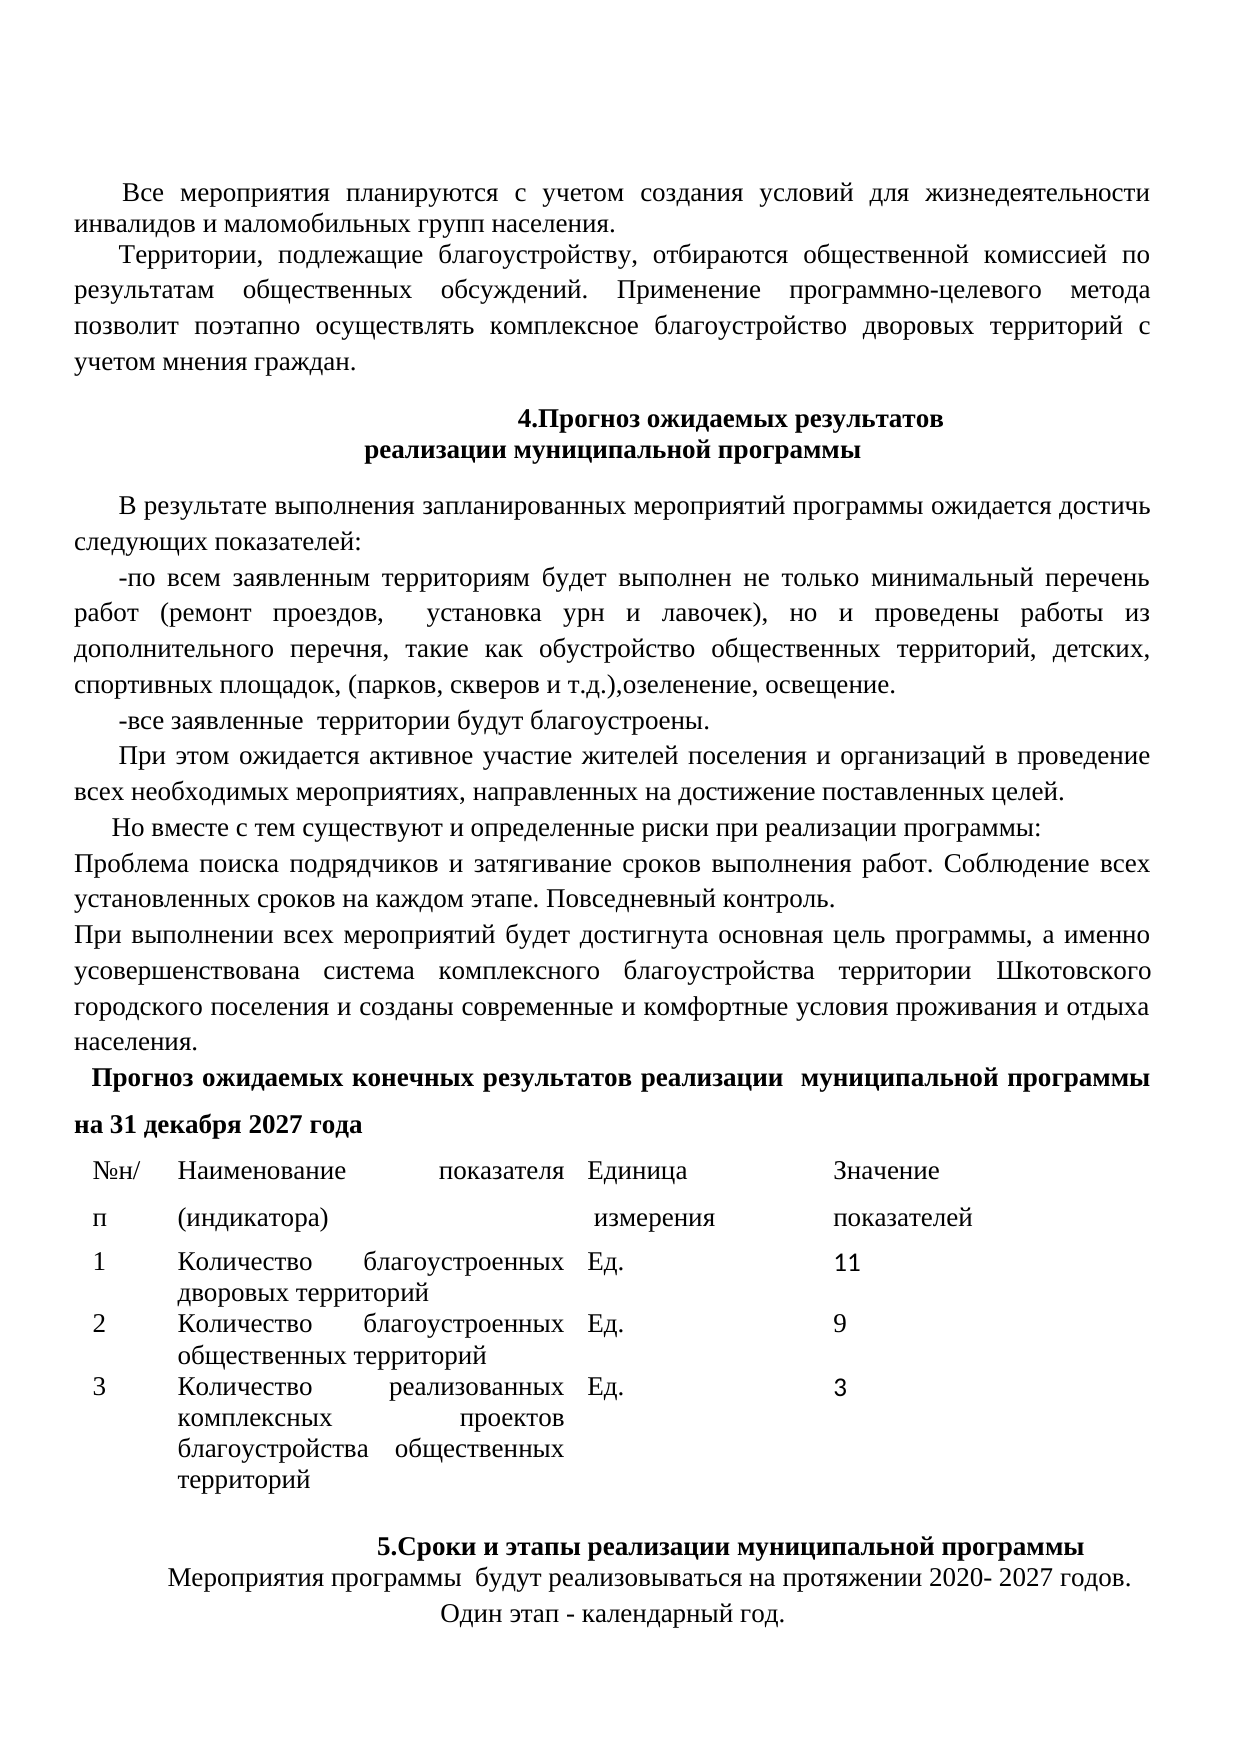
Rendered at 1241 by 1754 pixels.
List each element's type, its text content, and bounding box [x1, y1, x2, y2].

table_cell Ед. [576, 1245, 822, 1308]
table_cell Количество реализованных комплексных проектов благоустройства общественных территорий [166, 1370, 576, 1494]
table_cell 3 [822, 1370, 1070, 1494]
table_cell 3 [81, 1370, 166, 1494]
table_cell 1 [81, 1245, 166, 1308]
table_header Единица измерения [576, 1154, 822, 1245]
text -по всем заявленным территориям будет выполнен не только минимальный перечень работ (ремонт проездов, установка урн и лавочек), но и проведены работы из дополнительного перечня, такие как обустройство общественных территорий, детских, спортивных площадок, (парков, скверов и т.д.),озеленение, освещение. [74, 561, 1152, 699]
text В результате выполнения запланированных мероприятий программы ожидается достичь следующих показателей: [74, 489, 1152, 556]
table_cell 9 [822, 1308, 1070, 1370]
table_cell Количество благоустроенных общественных территорий [166, 1308, 576, 1370]
table_header Значение показателей [822, 1154, 1070, 1245]
table_cell Количество благоустроенных дворовых территорий [166, 1245, 576, 1308]
text При этом ожидается активное участие жителей поселения и организаций в проведение всех необходимых мероприятиях, направленных на достижение поставленных целей. [74, 739, 1152, 806]
text Проблема поиска подрядчиков и затягивание сроков выполнения работ. Соблюдение всех установленных сроков на каждом этапе. Повседневный контроль. [74, 847, 1152, 913]
table_header №н/п [81, 1154, 166, 1245]
text Но вместе с тем существуют и определенные риски при реализации программы: [74, 811, 1152, 842]
text Мероприятия программы будут реализовываться на протяжении 2020- 2027 годов. Один этап - календарный год. [74, 1561, 1152, 1628]
table_cell Ед. [576, 1370, 822, 1494]
text При выполнении всех мероприятий будет достигнута основная цель программы, а именно усовершенствована система комплексного благоустройства территории Шкотовского городского поселения и созданы современные и комфортные условия проживания и отдыха населения. [74, 918, 1152, 1056]
text реализации муниципальной программы [74, 433, 1152, 464]
text Все мероприятия планируются с учетом создания условий для жизнедеятельности инвалидов и маломобильных групп населения. [74, 176, 1152, 238]
text Территории, подлежащие благоустройству, отбираются общественной комиссией по результатам общественных обсуждений. Применение программно-целевого метода позволит поэтапно осуществлять комплексное благоустройство дворовых территорий с учетом мнения граждан. [74, 238, 1152, 376]
table_header Наименование показателя (индикатора) [166, 1154, 576, 1245]
table_cell 11 [822, 1245, 1070, 1308]
table_cell 2 [81, 1308, 166, 1370]
table_cell Ед. [576, 1308, 822, 1370]
text 4.Прогноз ожидаемых результатов [310, 402, 1152, 433]
text 5.Сроки и этапы реализации муниципальной программы [310, 1530, 1152, 1561]
text -все заявленные территории будут благоустроены. [74, 704, 1152, 735]
text Прогноз ожидаемых конечных результатов реализации муниципальной программы на 31 декабря 2027 года [74, 1061, 1152, 1139]
